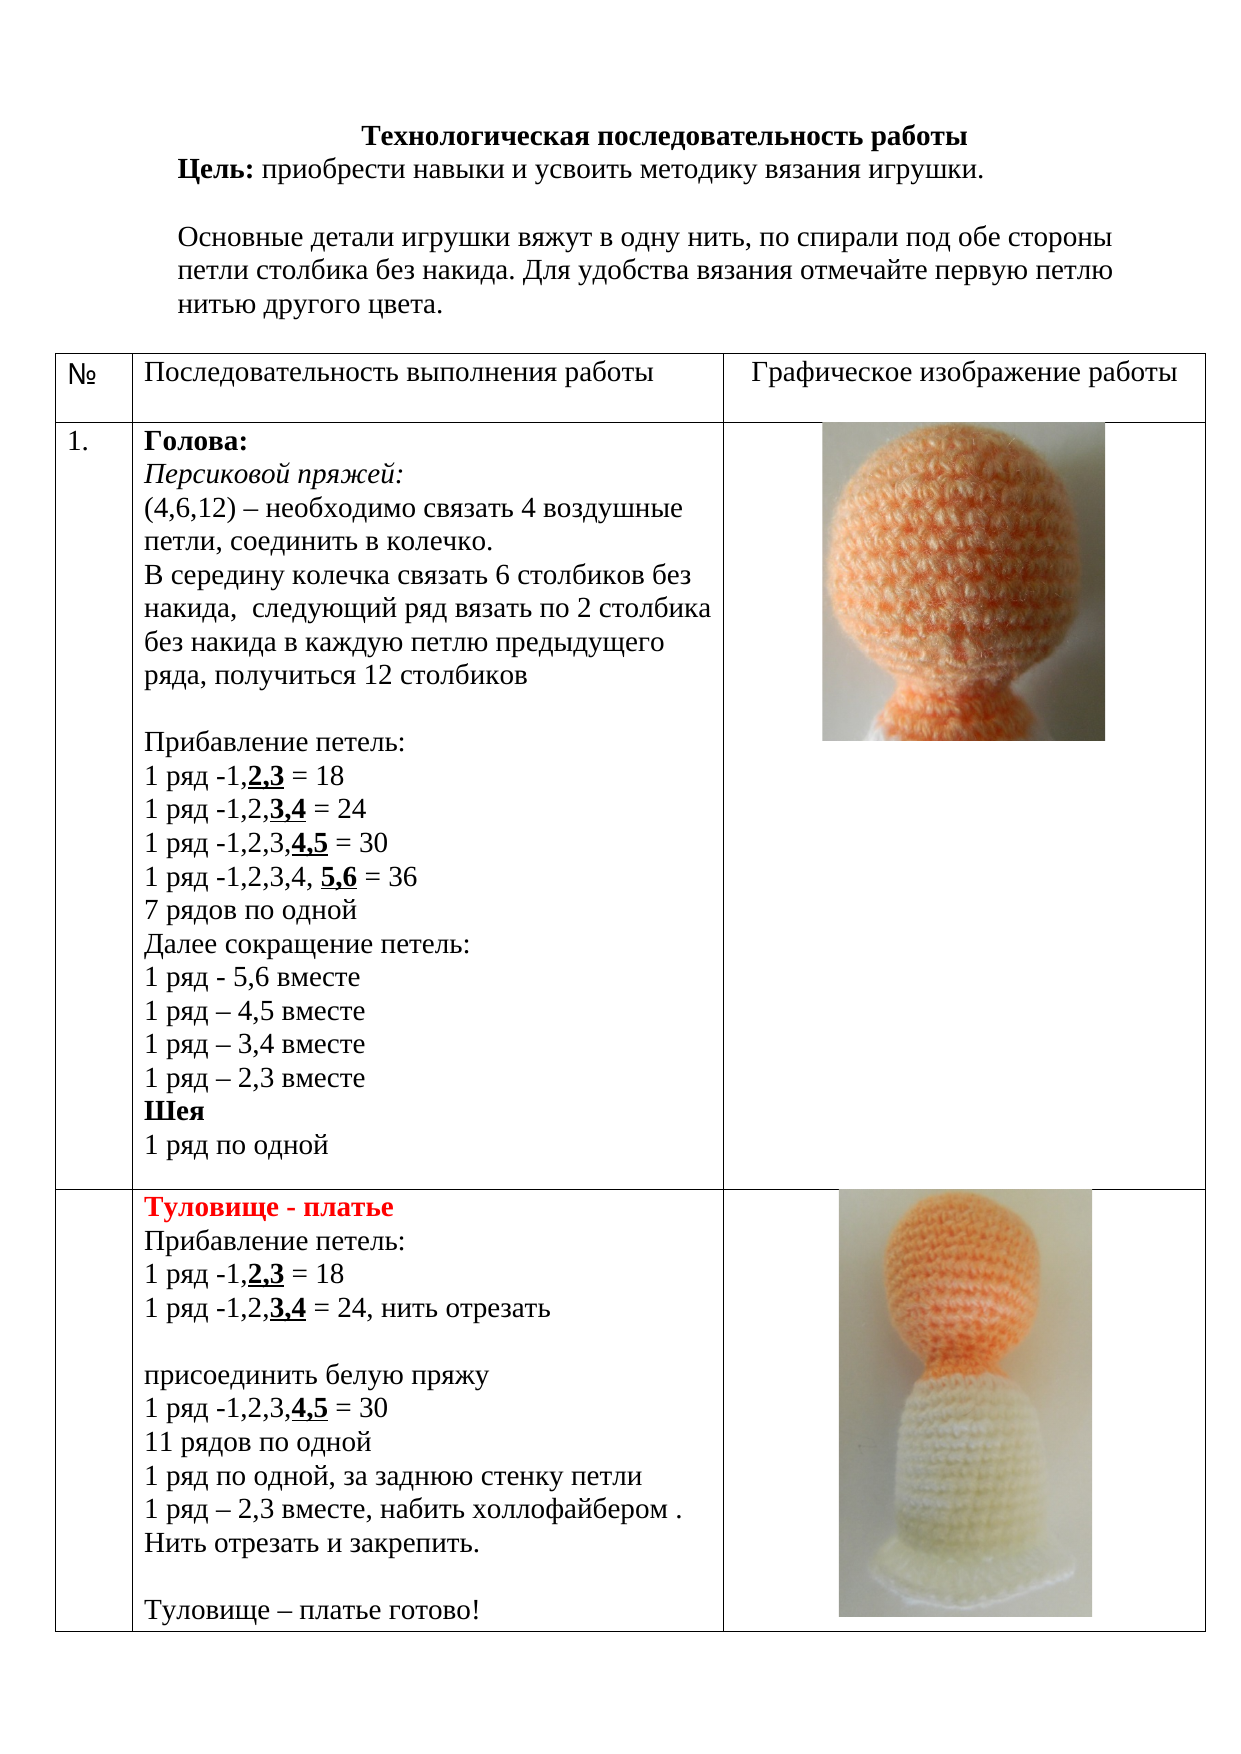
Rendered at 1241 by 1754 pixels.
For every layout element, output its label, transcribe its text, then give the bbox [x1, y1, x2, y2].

table_cell [56, 1190, 132, 1631]
picture [822, 422, 1106, 741]
picture [838, 1189, 1093, 1617]
table_header № [56, 354, 132, 422]
table_header Последовательность выполнения работы [133, 354, 723, 422]
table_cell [133, 1190, 723, 1631]
table_cell [724, 1190, 1205, 1631]
text Технологическая последовательность работы [177, 118, 1152, 152]
table_header Графическое изображение работы [724, 354, 1205, 422]
text Основные детали игрушки вяжут в одну нить, по спирали под обе стороны петли столбика без накида. Для удобства вязания отмечайте первую петлю нитью другого цвета. [177, 219, 1152, 319]
table_cell 1. [56, 423, 132, 1189]
table_cell [724, 423, 1205, 1189]
table_cell Голова: Персиковой пряжей: (4,6,12) – необходимо связать 4 воздушные петли, соединить в колечко. В середину колечка связать 6 столбиков без накида, следующий ряд вязать по 2 столбика без накида в каждую петлю предыдущего ряда, получиться 12 столбиков Прибавление петель: 1 ряд -1,2,3 = 18 1 ряд -1,2,3,4 = 24 1 ряд -1,2,3,4,5 = 30 1 ряд -1,2,3,4, 5,6 = 36 7 рядов по одной Далее сокращение петель: 1 ряд - 5,6 вместе 1 ряд – 4,5 вместе 1 ряд – 3,4 вместе 1 ряд – 2,3 вместе Шея 1 ряд по одной [133, 423, 723, 1189]
text Цель: приобрести навыки и усвоить методику вязания игрушки. [177, 152, 1152, 185]
